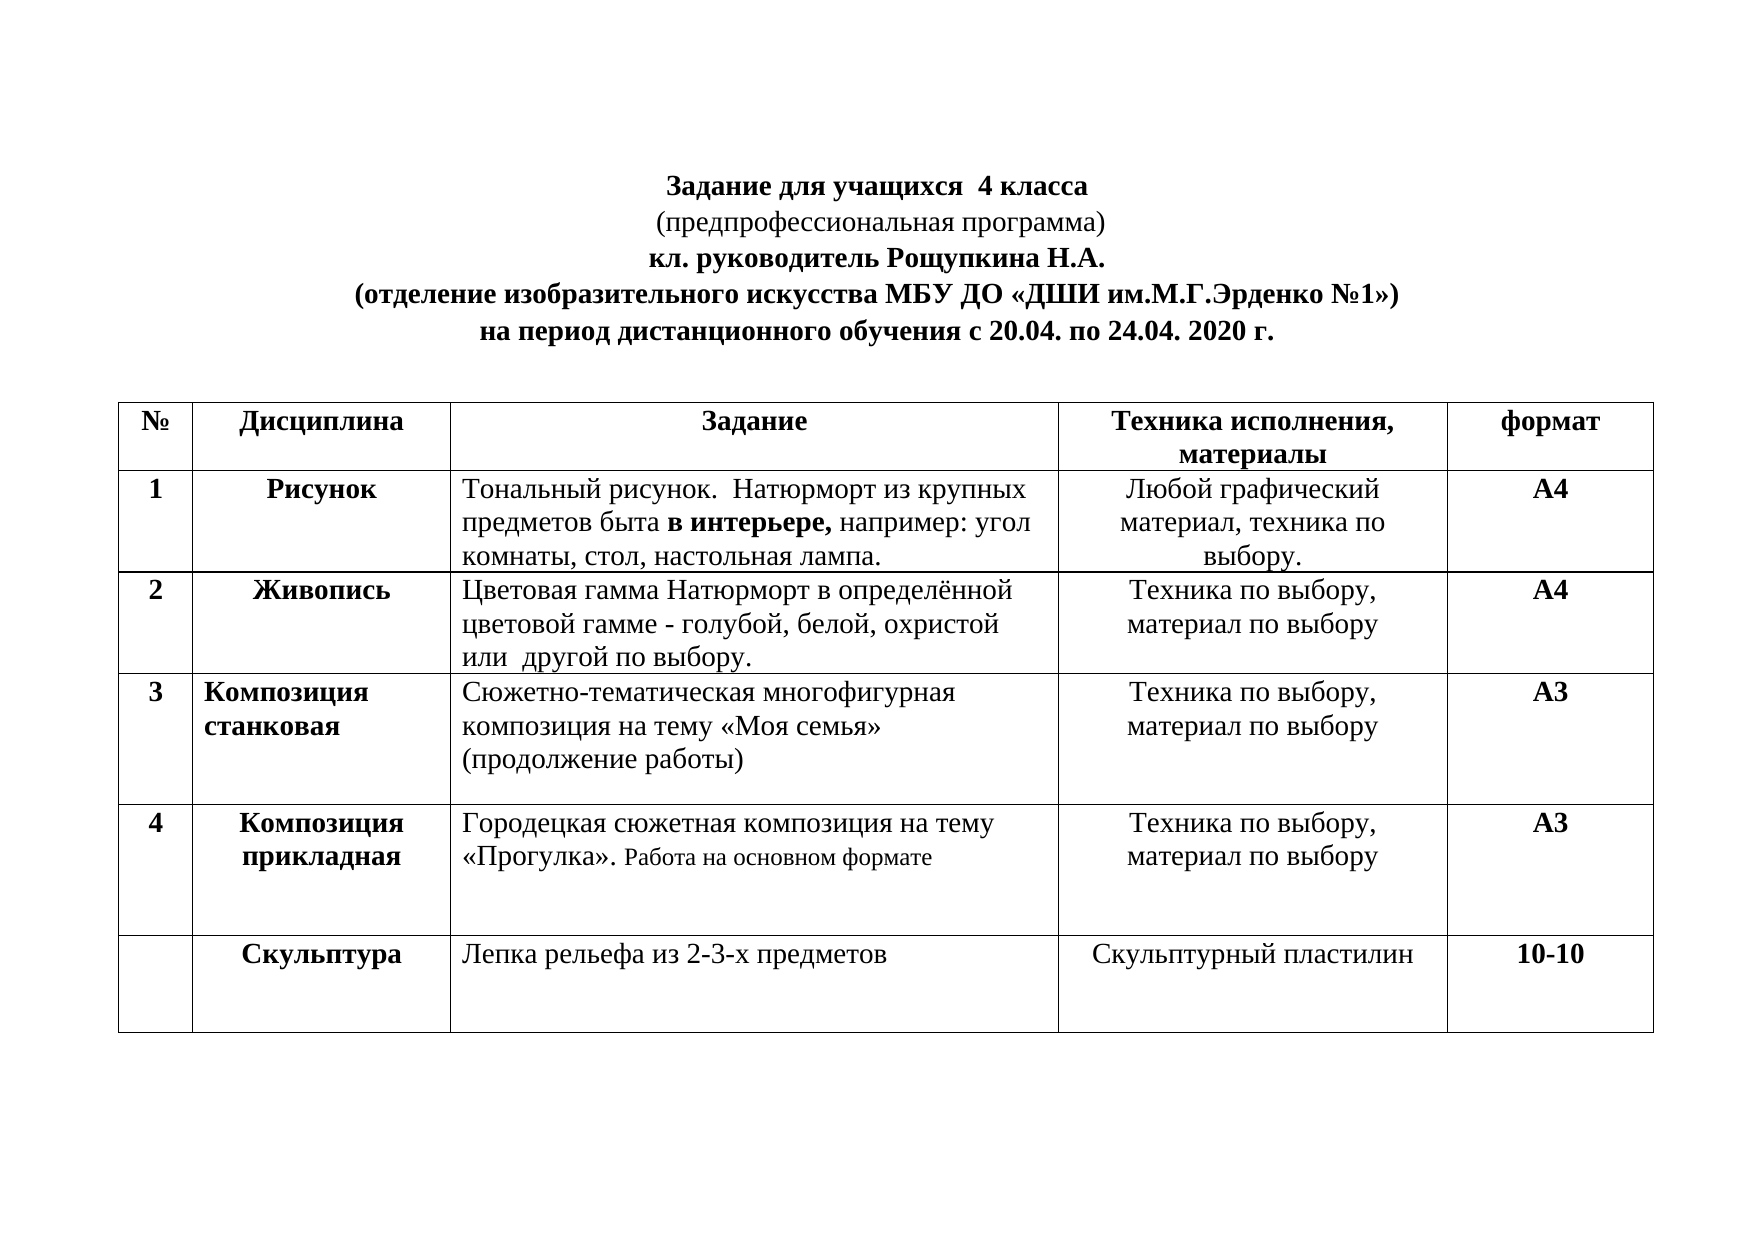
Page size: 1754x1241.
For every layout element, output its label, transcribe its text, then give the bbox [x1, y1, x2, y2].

table_header формат [1448, 403, 1653, 470]
table_header Задание [451, 403, 1058, 470]
table_cell Лепка рельефа из 2-3-х предметов [451, 936, 1058, 1032]
table_cell Городецкая сюжетная композиция на тему «Прогулка». Работа на основном формате [451, 805, 1058, 935]
table_cell А4 [1448, 471, 1653, 571]
table_cell А3 [1448, 674, 1653, 804]
table_cell Техника по выбору, материал по выбору [1059, 805, 1447, 935]
table_cell А3 [1448, 805, 1653, 935]
table_cell Цветовая гамма Натюрморт в определённой цветовой гамме - голубой, белой, охристой или другой по выбору. [451, 573, 1058, 673]
text кл. руководитель Рощупкина Н.А. [118, 240, 1636, 274]
table_cell Композиция станковая [193, 674, 450, 804]
table_cell Скульптура [193, 936, 450, 1032]
table_cell Композиция прикладная [193, 805, 450, 935]
table_cell Сюжетно-тематическая многофигурная композиция на тему «Моя семья» (продолжение работы) [451, 674, 1058, 804]
text Задание для учащихся 4 класса [118, 168, 1636, 202]
table_cell [119, 936, 192, 1032]
table_cell 10-10 [1448, 936, 1653, 1032]
table_header Техника исполнения, материалы [1059, 403, 1447, 470]
text на период дистанционного обучения с 20.04. по 24.04. . [118, 313, 1636, 346]
table_cell Тональный рисунок. Натюрморт из крупных предметов быта в интерьере, например: угол комнаты, стол, настольная лампа. [451, 471, 1058, 571]
table_header № [119, 403, 192, 470]
table_cell Техника по выбору, материал по выбору [1059, 674, 1447, 804]
text (предпрофессиональная программа) [118, 204, 1636, 238]
table_header Дисциплина [193, 403, 450, 470]
table_cell Техника по выбору, материал по выбору [1059, 573, 1447, 673]
table_cell Рисунок [193, 471, 450, 571]
table_cell Любой графический материал, техника по выбору. [1059, 471, 1447, 571]
table_cell Скульптурный пластилин [1059, 936, 1447, 1032]
table_cell 4 [119, 805, 192, 935]
table_cell 3 [119, 674, 192, 804]
table_cell Живопись [193, 573, 450, 673]
table_cell А4 [1448, 573, 1653, 673]
text (отделение изобразительного искусства МБУ ДО «ДШИ им.М.Г.Эрденко №1») [118, 277, 1636, 310]
table_cell 2 [119, 573, 192, 673]
table_cell 1 [119, 471, 192, 571]
